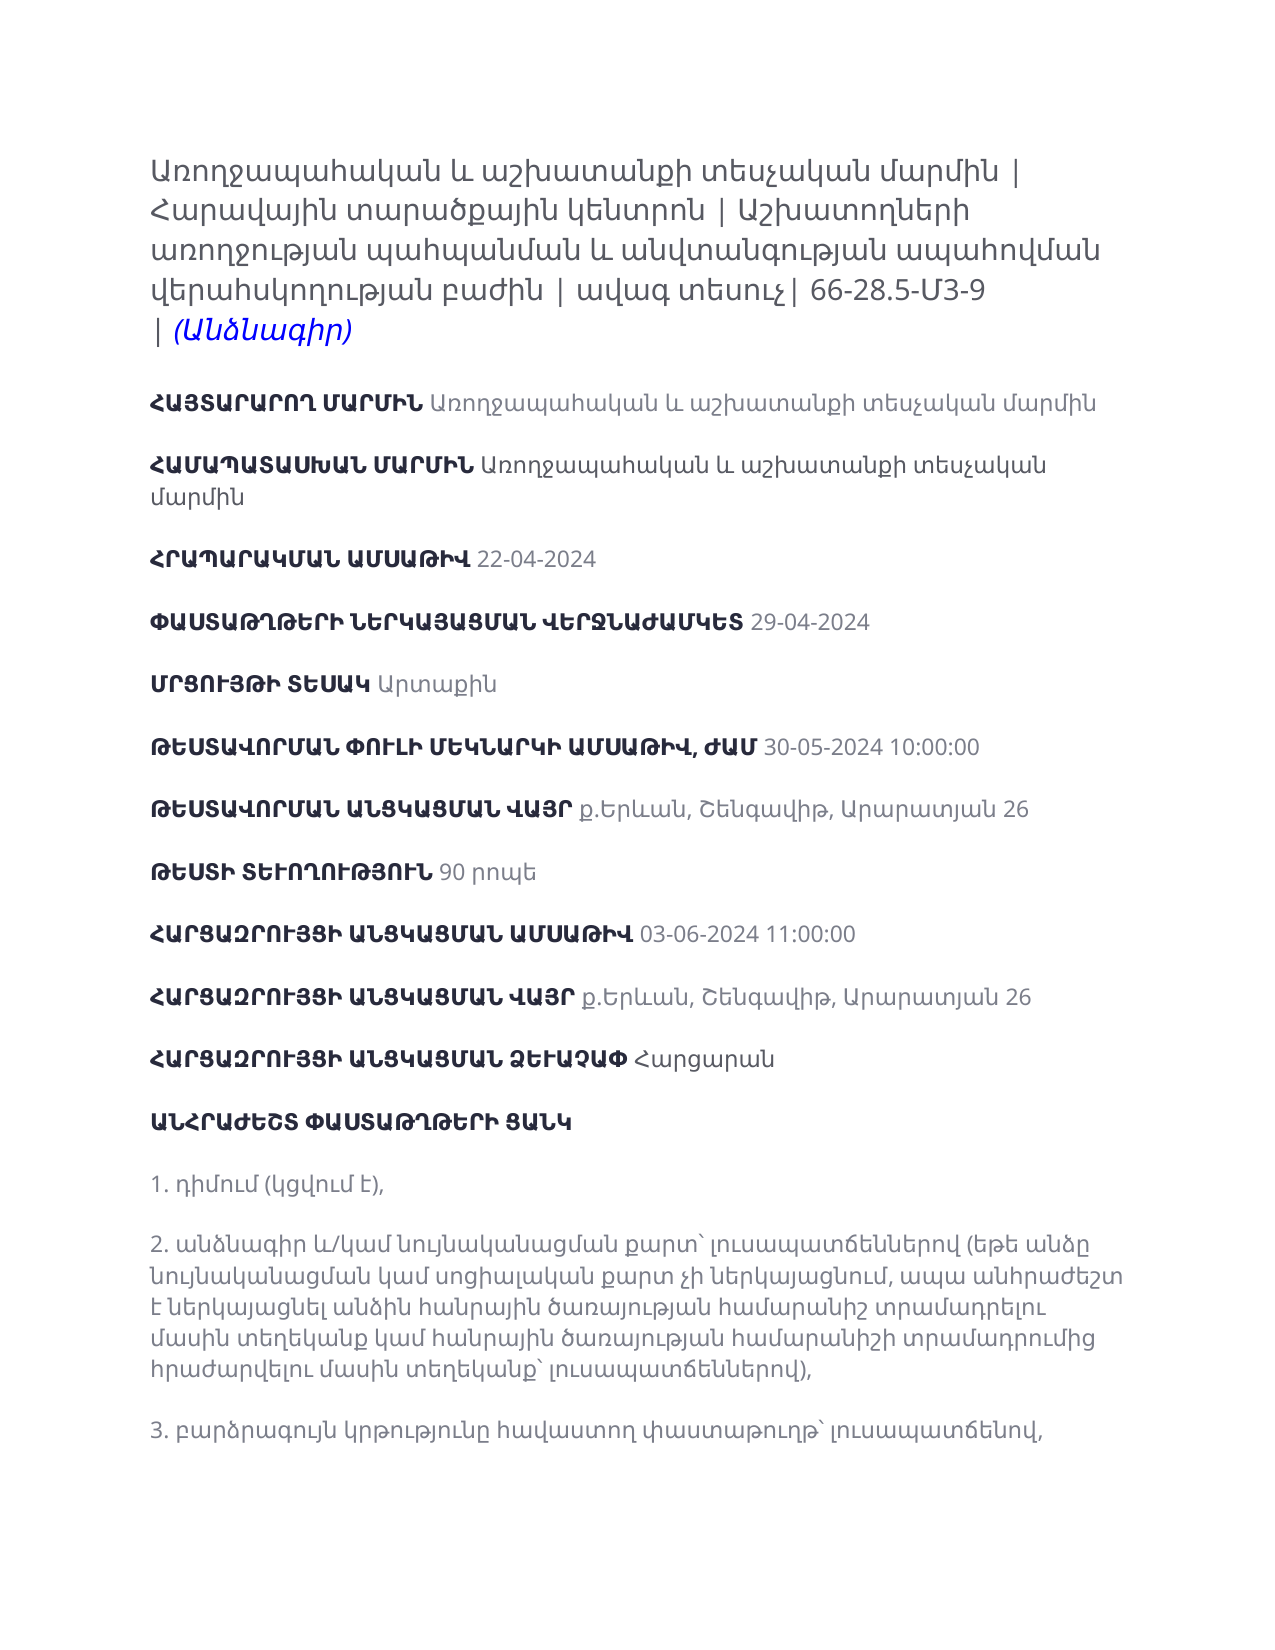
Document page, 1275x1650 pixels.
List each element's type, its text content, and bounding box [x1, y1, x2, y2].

text ԹԵՍՏԱՎՈՐՄԱՆ ՓՈՒԼԻ ՄԵԿՆԱՐԿԻ ԱՄՍԱԹԻՎ, ԺԱՄ 30-05-2024 10:00:00 [150, 731, 1125, 762]
text ՀԱՐՑԱԶՐՈՒՅՑԻ ԱՆՑԿԱՑՄԱՆ ՎԱՅՐ ք.Երևան, Շենգավիթ, Արարատյան 26 [150, 981, 1125, 1012]
text ՀԱՄԱՊԱՏԱՍԽԱՆ ՄԱՐՄԻՆ Առողջապահական և աշխատանքի տեսչական մարմին [150, 449, 1125, 512]
text ԱՆՀՐԱԺԵՇՏ ՓԱՍՏԱԹՂԹԵՐԻ ՑԱՆԿ [150, 1106, 1125, 1137]
text ԹԵՍՏԻ ՏԵՒՈՂՈՒԹՅՈՒՆ 90 րոպե [150, 856, 1125, 887]
text 3. բարձրագույն կրթությունը հավաստող փաստաթուղթ՝ լուսապատճենով, [150, 1414, 1125, 1445]
text ՄՐՑՈՒՅԹԻ ՏԵՍԱԿ Արտաքին [150, 668, 1125, 699]
text ԹԵՍՏԱՎՈՐՄԱՆ ԱՆՑԿԱՑՄԱՆ ՎԱՅՐ ք.Երևան, Շենգավիթ, Արարատյան 26 [150, 793, 1125, 824]
text ՓԱՍՏԱԹՂԹԵՐԻ ՆԵՐԿԱՅԱՑՄԱՆ ՎԵՐՋՆԱԺԱՄԿԵՏ 29-04-2024 [150, 606, 1125, 637]
text ՀՐԱՊԱՐԱԿՄԱՆ ԱՄՍԱԹԻՎ 22-04-2024 [150, 543, 1125, 574]
text Առողջապահական և աշխատանքի տեսչական մարմին | Հարավային տարածքային կենտրոն | Աշխատողների առողջության պահպանման և անվտանգության ապահովման վերահսկողության բաժին | ավագ տեսուչ| 66-28.5-Մ3-9 | (Անձնագիր) [150, 150, 1125, 348]
text 2. անձնագիր և/կամ նույնականացման քարտ՝ լուսապատճեններով (եթե անձը նույնականացման կամ սոցիալական քարտ չի ներկայացնում, ապա անհրաժեշտ է ներկայացնել անձին հանրային ծառայության համարանիշ տրամադրելու մասին տեղեկանք կամ հանրային ծառայության համարանիշի տրամադրումից հրաժարվելու մասին տեղեկանք՝ լուսապատճեններով), [150, 1228, 1125, 1385]
text 1. դիմում (կցվում է), [150, 1168, 1125, 1199]
text ՀԱՐՑԱԶՐՈՒՅՑԻ ԱՆՑԿԱՑՄԱՆ ՁԵՒԱՉԱՓ Հարցարան [150, 1043, 1125, 1074]
text ՀԱՐՑԱԶՐՈՒՅՑԻ ԱՆՑԿԱՑՄԱՆ ԱՄՍԱԹԻՎ 03-06-2024 11:00:00 [150, 918, 1125, 949]
text ՀԱՅՏԱՐԱՐՈՂ ՄԱՐՄԻՆ Առողջապահական և աշխատանքի տեսչական մարմին [150, 387, 1125, 418]
